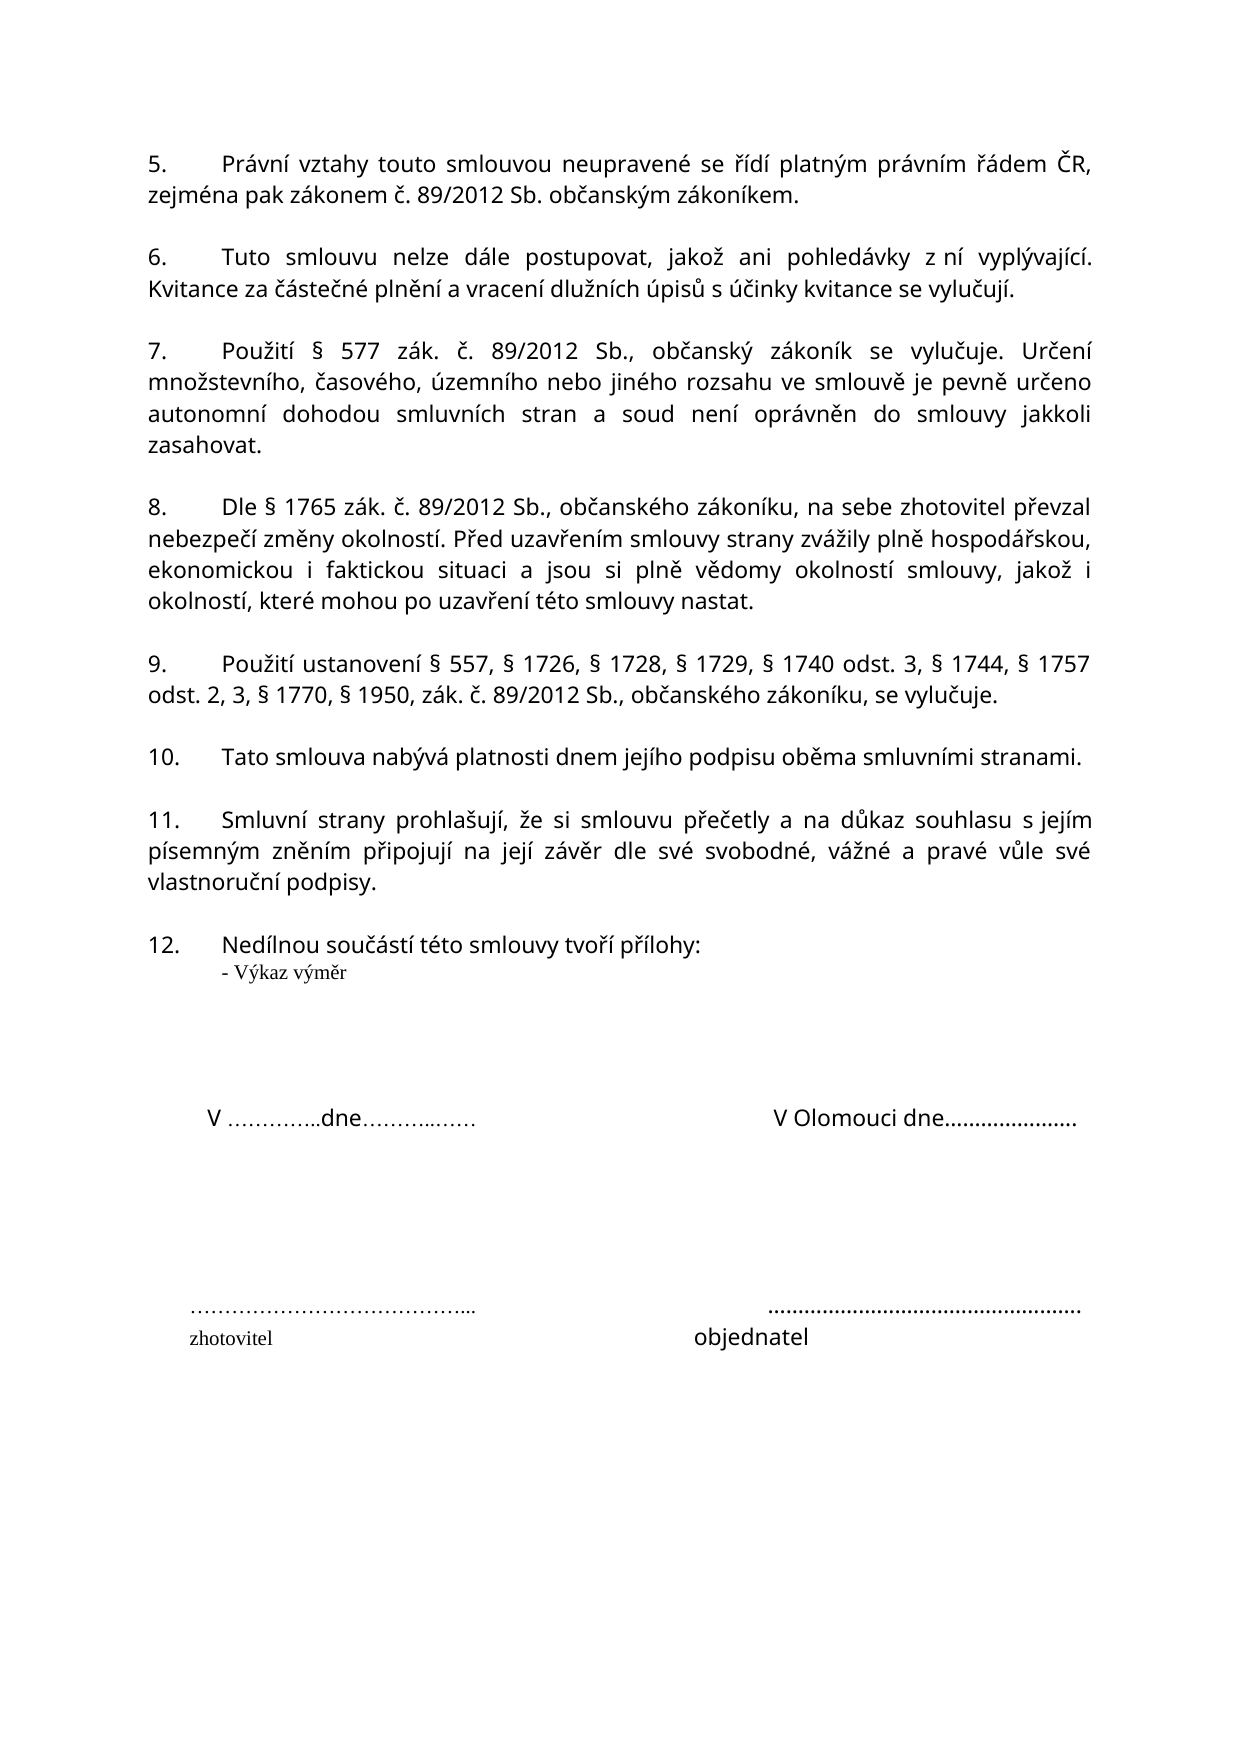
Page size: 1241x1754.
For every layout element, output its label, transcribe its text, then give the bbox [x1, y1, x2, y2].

text 12. Nedílnou součástí této smlouvy tvoří přílohy: [148, 929, 1093, 960]
list 7. Použití § 577 zák. č. 89/2012 Sb., občanský zákoník se vylučuje. Určení množstevního, časového, územního nebo jiného rozsahu ve smlouvě je pevně určeno autonomní dohodou smluvních stran a soud není oprávněn do smlouvy jakkoli zasahovat. [148, 335, 1093, 460]
text ……………………………………………. [148, 1289, 1093, 1321]
list 8. Dle § 1765 zák. č. 89/2012 Sb., občanského zákoníku, na sebe zhotovitel převzal nebezpečí změny okolností. Před uzavřením smlouvy strany zvážily plně hospodářskou, ekonomickou i faktickou situaci a jsou si plně vědomy okolností smlouvy, jakož i okolností, které mohou po uzavření této smlouvy nastat. [148, 491, 1093, 616]
list 5. Právní vztahy touto smlouvou neupravené se řídí platným právním řádem ČR, zejména pak zákonem č. 89/2012 Sb. občanským zákoníkem. [148, 148, 1093, 210]
text objednatel [148, 1321, 1093, 1352]
text 11. Smluvní strany prohlašují, že si smlouvu přečetly a na důkaz souhlasu s jejím písemným zněním připojují na její závěr dle své svobodné, vážné a pravé vůle své vlastnoruční podpisy. [148, 804, 1093, 898]
text V dne V Olomouci dne…………………. [148, 1102, 1093, 1133]
text 10. Tato smlouva nabývá platnosti dnem jejího podpisu oběma smluvními stranami. [148, 741, 1093, 773]
list 9. Použití ustanovení § 557, § 1726, § 1728, § 1729, § 1740 odst. 3, § 1744, § 1757 odst. 2, 3, § 1770, § 1950, zák. č. 89/2012 Sb., občanského zákoníku, se vylučuje. [148, 648, 1093, 710]
list 6. Tuto smlouvu nelze dále postupovat, jakož ani pohledávky z ní vyplývající. Kvitance za částečné plnění a vracení dlužních úpisů s účinky kvitance se vylučují. [148, 241, 1093, 304]
